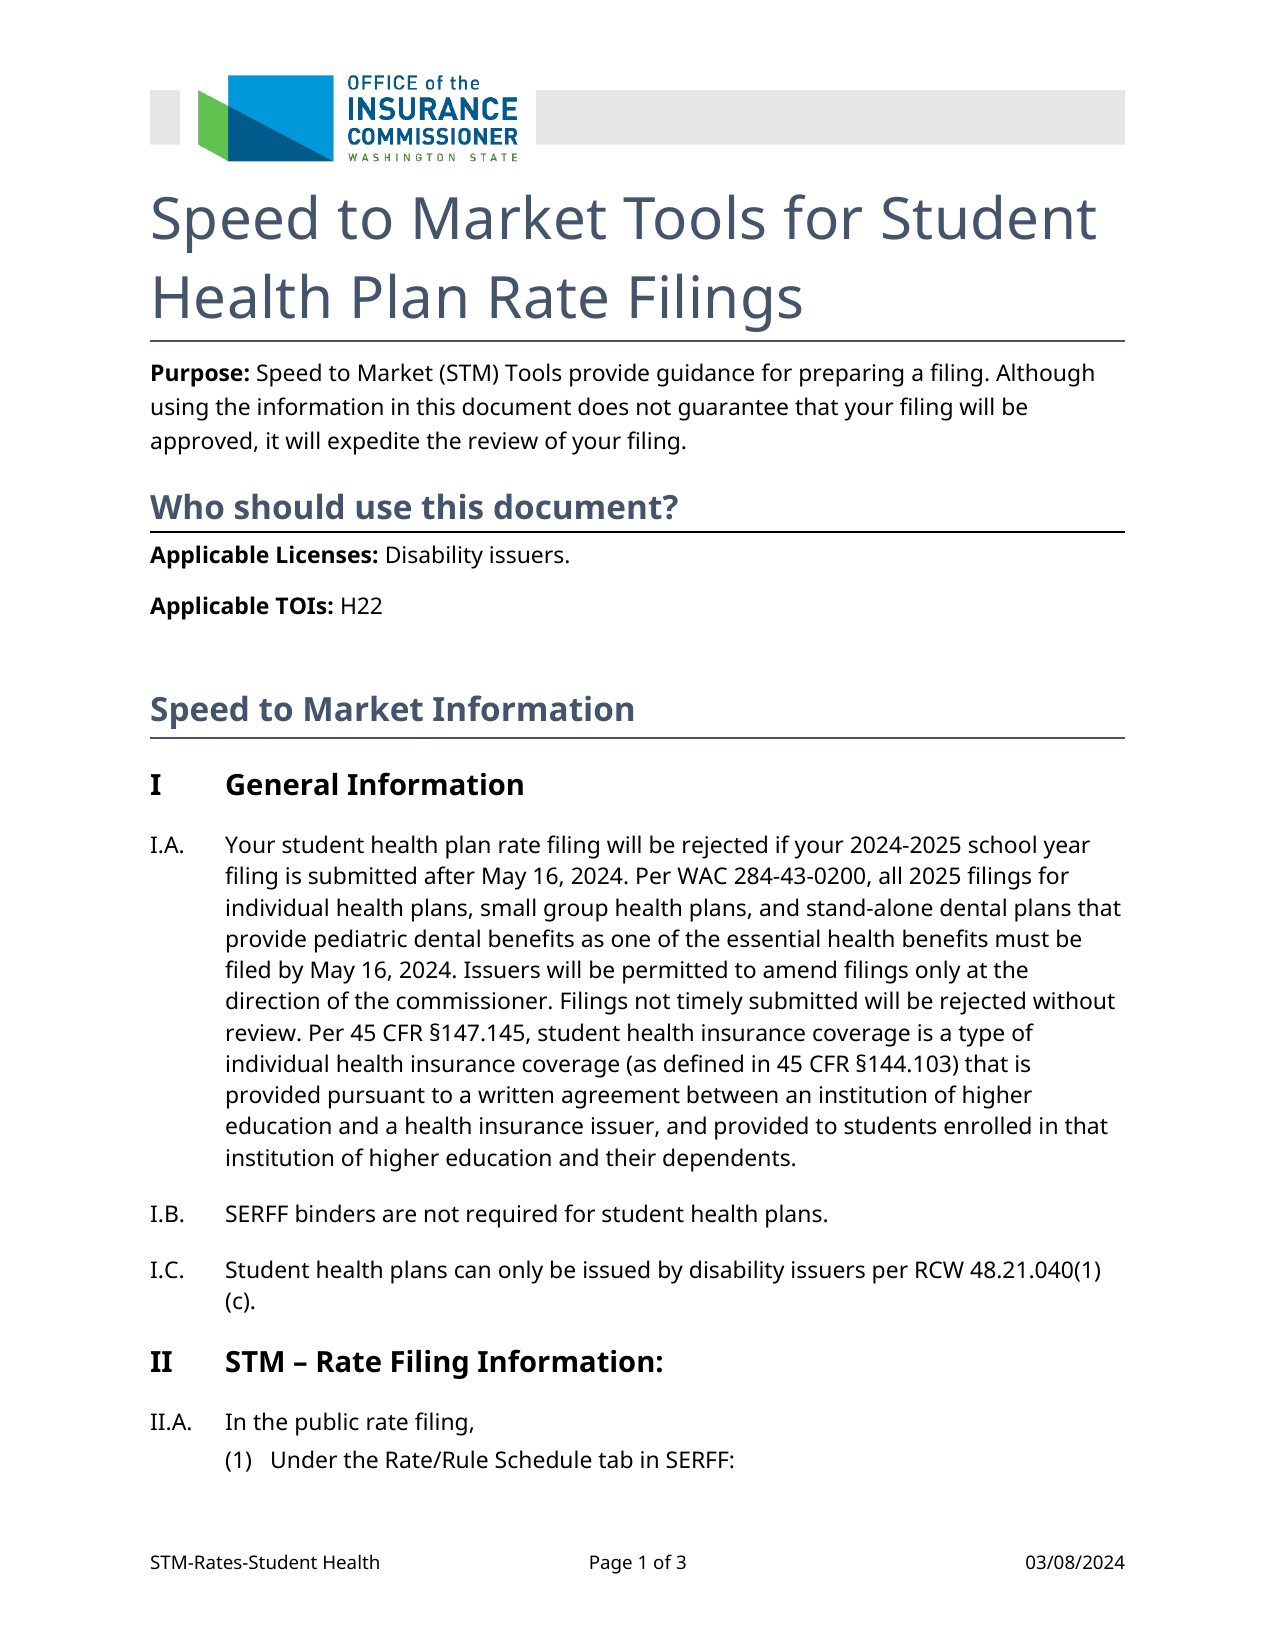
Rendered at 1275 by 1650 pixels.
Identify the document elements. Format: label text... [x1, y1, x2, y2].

picture [150, 75, 228, 162]
text Speed to Market Information [150, 686, 1125, 737]
subtitle SERFF binders are not required for student health plans. [150, 1198, 1125, 1229]
subtitle General Information [150, 764, 1125, 804]
text Applicable Licenses: Disability issuers. [150, 539, 1125, 571]
subtitle Under the Rate/Rule Schedule tab in SERFF: [225, 1444, 1125, 1475]
picture [334, 75, 1125, 162]
subtitle Your student health plan rate filing will be rejected if your 2024-2025 school year filing is submitted after May 16, 2024. Per WAC 284-43-0200, all 2025 filings for individual health plans, small group health plans, and stand-alone dental plans that provide pediatric dental benefits as one of the essential health benefits must be filed by May 16, 2024. Issuers will be permitted to amend filings only at the direction of the commissioner. Filings not timely submitted will be rejected without review. Per 45 CFR §147.145, student health insurance coverage is a type of individual health insurance coverage (as defined in 45 CFR §144.103) that is provided pursuant to a written agreement between an institution of higher education and a health insurance issuer, and provided to students enrolled in that institution of higher education and their dependents. [150, 829, 1125, 1173]
subtitle In the public rate filing, [150, 1406, 1125, 1437]
text Purpose: Speed to Market (STM) Tools provide guidance for preparing a filing. Although using the information in this document does not guarantee that your filing will be approved, it will expedite the review of your filing. [150, 357, 1125, 456]
title Speed to Market Tools for Student Health Plan Rate Filings [150, 177, 1125, 340]
picture [230, 109, 330, 162]
subtitle STM – Rate Filing Information: [150, 1342, 1125, 1381]
text Applicable TOIs: H22 [150, 590, 1125, 621]
subtitle Student health plans can only be issued by disability issuers per RCW 48.21.040(1)(c). [150, 1254, 1125, 1317]
subtitle Who should use this document? [150, 483, 1125, 531]
